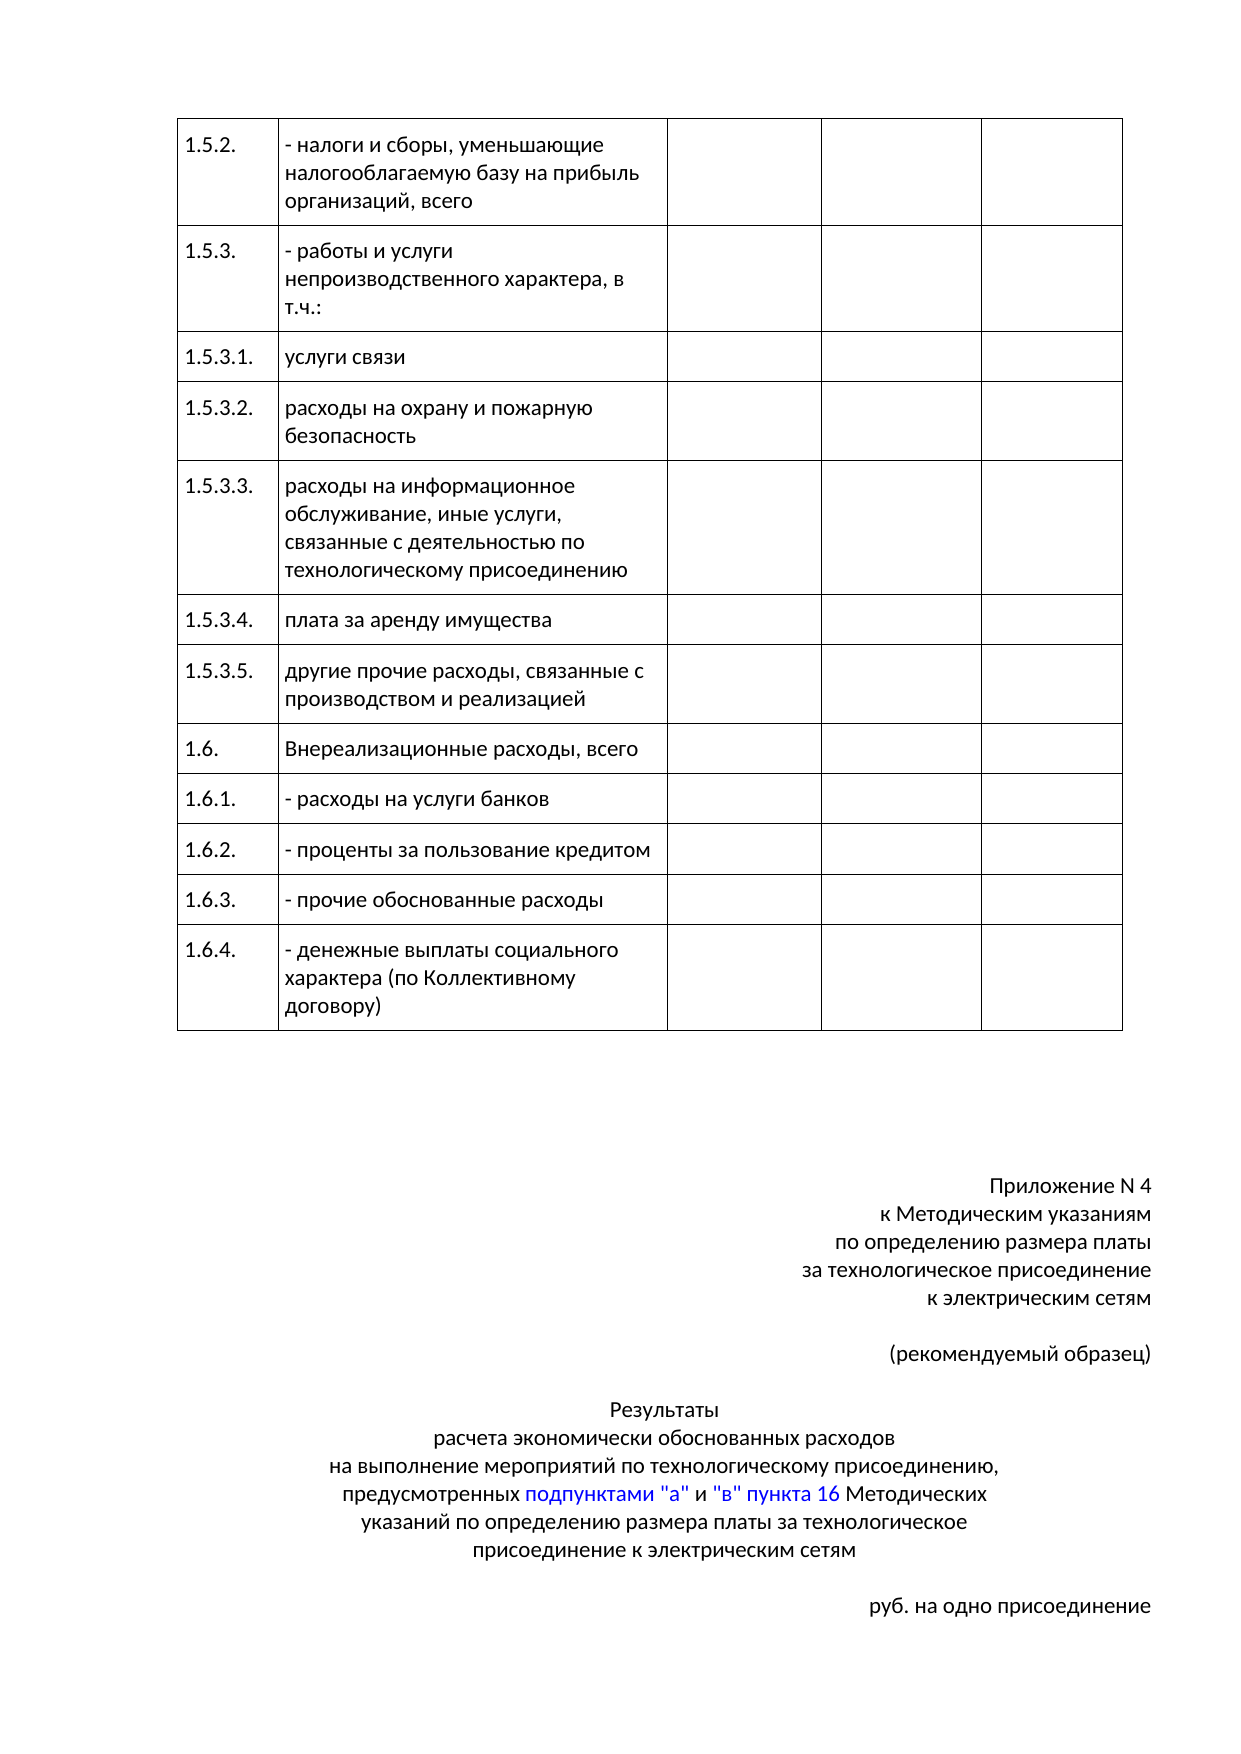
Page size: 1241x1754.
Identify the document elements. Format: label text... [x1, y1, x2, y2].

text указаний по определению размера платы за технологическое [177, 1507, 1152, 1536]
table_cell [822, 461, 981, 594]
table_cell 1.5.3. [178, 226, 278, 331]
text к электрическим сетям [177, 1283, 1152, 1311]
table_cell 1.6. [178, 724, 278, 773]
table_cell плата за аренду имущества [279, 595, 667, 644]
table_cell [982, 925, 1122, 1030]
table_cell [982, 461, 1122, 594]
table_cell 1.5.3.4. [178, 595, 278, 644]
text по определению размера платы [177, 1227, 1152, 1255]
table_cell [822, 595, 981, 644]
table_cell [822, 332, 981, 381]
table_cell [982, 332, 1122, 381]
table_cell [982, 875, 1122, 924]
table_cell [668, 382, 821, 459]
table_cell Внереализационные расходы, всего [279, 724, 667, 773]
table_cell [668, 332, 821, 381]
table_cell 1.5.3.5. [178, 645, 278, 722]
table_cell [668, 119, 821, 224]
table_cell - налоги и сборы, уменьшающие налогооблагаемую базу на прибыль организаций, всего [279, 119, 667, 224]
table_cell [982, 824, 1122, 873]
table_cell [822, 724, 981, 773]
table_cell [822, 925, 981, 1030]
table_cell [982, 774, 1122, 823]
table_cell [982, 226, 1122, 331]
table_cell [668, 461, 821, 594]
text Результаты [177, 1395, 1152, 1423]
table_cell другие прочие расходы, связанные с производством и реализацией [279, 645, 667, 722]
table_cell 1.5.2. [178, 119, 278, 224]
text к Методическим указаниям [177, 1199, 1152, 1227]
table_cell [668, 824, 821, 873]
table_cell расходы на охрану и пожарную безопасность [279, 382, 667, 459]
table_cell [822, 824, 981, 873]
table_cell [668, 595, 821, 644]
text за технологическое присоединение [177, 1255, 1152, 1283]
table_cell 1.5.3.2. [178, 382, 278, 459]
table_cell [822, 774, 981, 823]
table_cell [822, 875, 981, 924]
table_cell - расходы на услуги банков [279, 774, 667, 823]
table_cell 1.5.3.1. [178, 332, 278, 381]
table_cell 1.6.3. [178, 875, 278, 924]
table_cell 1.6.4. [178, 925, 278, 1030]
text расчета экономически обоснованных расходов [177, 1423, 1152, 1451]
table_cell [668, 645, 821, 722]
text присоединение к электрическим сетям [177, 1536, 1152, 1563]
table_cell [822, 645, 981, 722]
text Приложение N 4 [177, 1171, 1152, 1199]
table_cell [982, 382, 1122, 459]
table_cell 1.5.3.3. [178, 461, 278, 594]
table_cell [668, 226, 821, 331]
table_cell - работы и услуги непроизводственного характера, в т.ч.: [279, 226, 667, 331]
table_cell [982, 119, 1122, 224]
table_cell [982, 595, 1122, 644]
table_cell 1.6.1. [178, 774, 278, 823]
text на выполнение мероприятий по технологическому присоединению, [177, 1451, 1152, 1479]
table_cell [982, 724, 1122, 773]
table_cell - денежные выплаты социального характера (по Коллективному договору) [279, 925, 667, 1030]
table_cell [822, 226, 981, 331]
table_cell услуги связи [279, 332, 667, 381]
table_cell [982, 645, 1122, 722]
table_cell [668, 875, 821, 924]
table_cell [668, 925, 821, 1030]
table_cell - проценты за пользование кредитом [279, 824, 667, 873]
text руб. на одно присоединение [177, 1592, 1152, 1619]
table_cell 1.6.2. [178, 824, 278, 873]
table_cell [822, 382, 981, 459]
table_cell [668, 774, 821, 823]
table_cell [822, 119, 981, 224]
table_cell [668, 724, 821, 773]
text предусмотренных подпунктами "а" и "в" пункта 16 Методических [177, 1479, 1152, 1507]
table_cell - прочие обоснованные расходы [279, 875, 667, 924]
text (рекомендуемый образец) [177, 1339, 1152, 1367]
table_cell расходы на информационное обслуживание, иные услуги, связанные с деятельностью по технологическому присоединению [279, 461, 667, 594]
